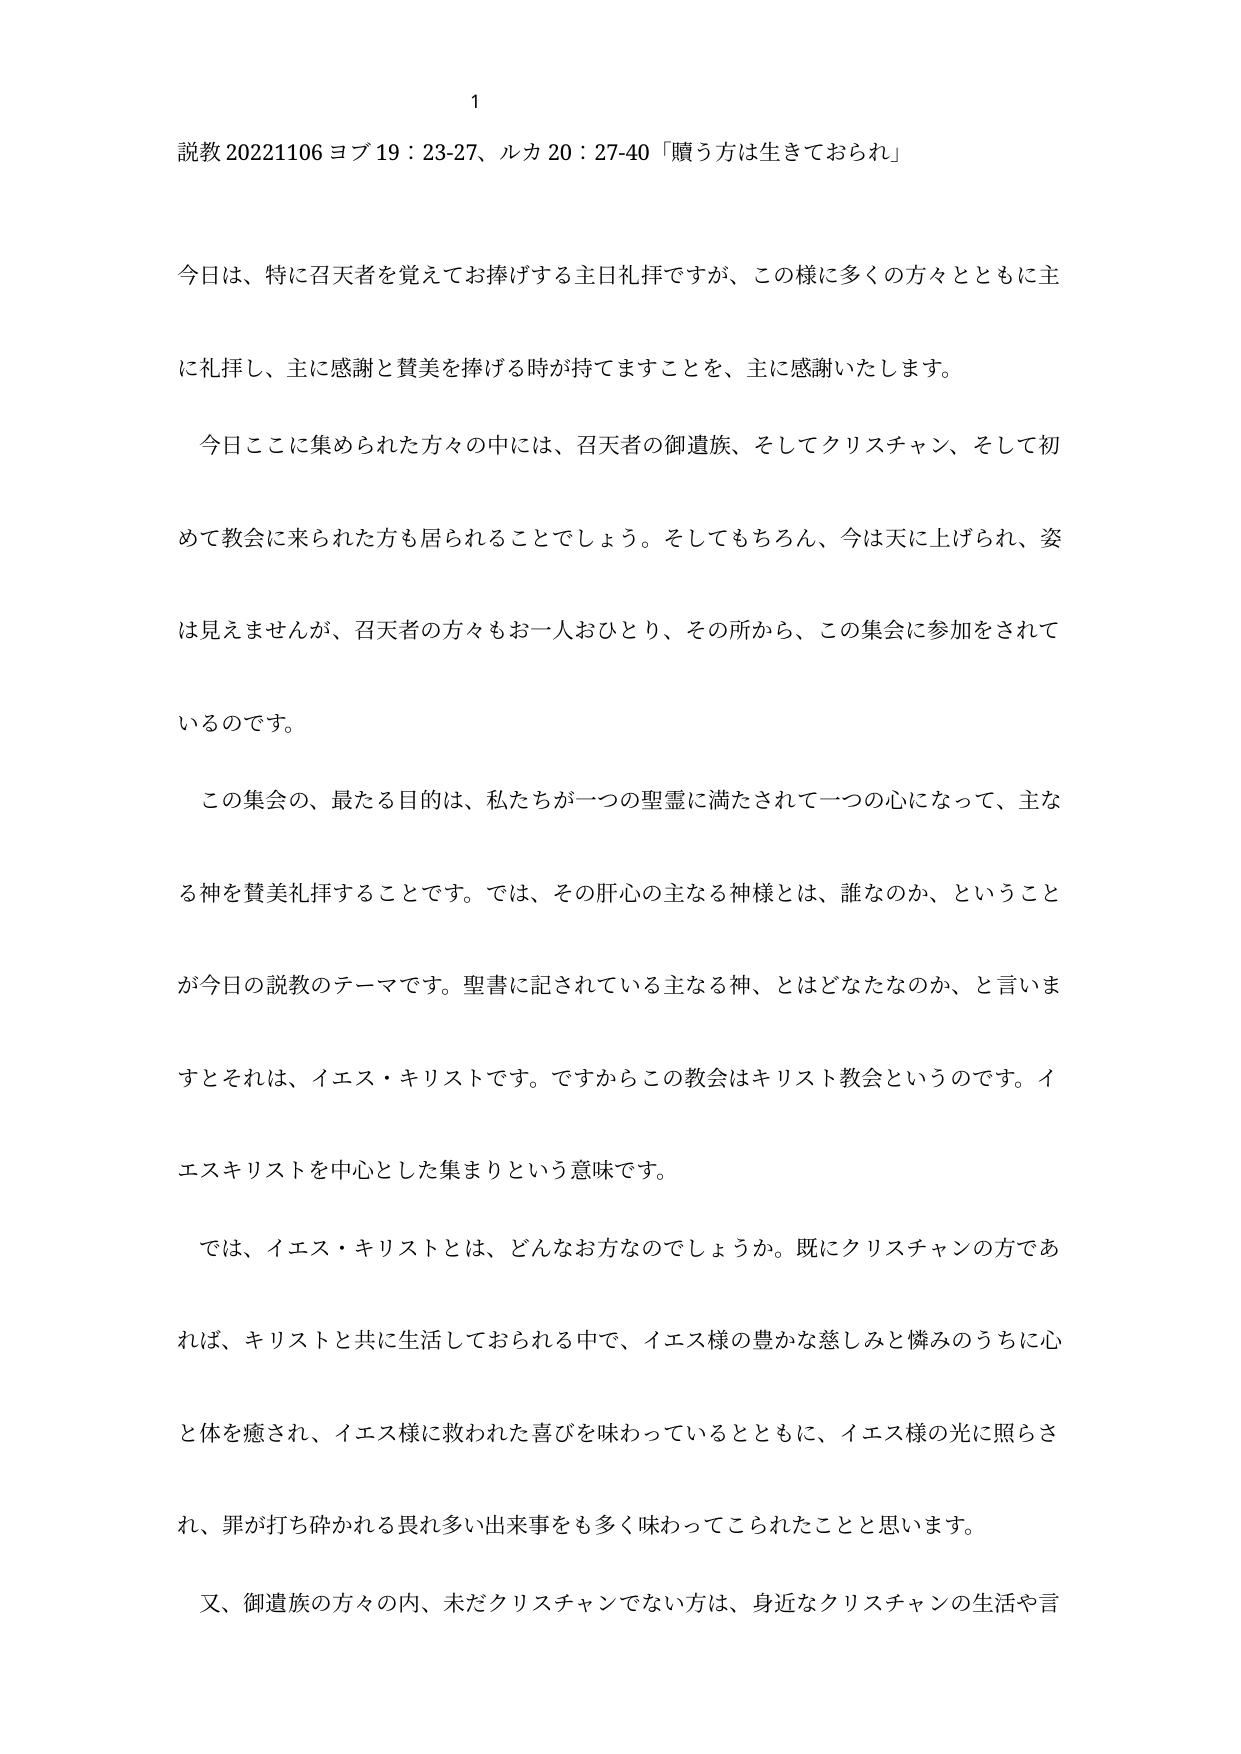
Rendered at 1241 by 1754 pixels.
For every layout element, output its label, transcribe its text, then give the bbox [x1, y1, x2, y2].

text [177, 1571, 1063, 1632]
text 説教20221106ヨブ19：23-27、ルカ20：27-40「贖う方は生きておられ」 [177, 120, 1063, 182]
text では、イエス・キリストとは、どんなお方なのでしょうか。既にクリスチャンの方であれば、キリストと共に生活しておられる中で、イエス様の豊かな慈しみと憐みのうちに心と体を癒され、イエス様に救われた喜びを味わっているとともに、イエス様の光に照らされ、罪が打ち砕かれる畏れ多い出来事をも多く味わってこられたことと思います。 [177, 1216, 1063, 1555]
text この集会の、最たる目的は、私たちが一つの聖霊に満たされて一つの心になって、主なる神を賛美礼拝することです。では、その肝心の主なる神様とは、誰なのか、ということが今日の説教のテーマです。聖書に記されている主なる神、とはどなたなのか、と言いますとそれは、イエス・キリストです。ですからこの教会はキリスト教会というのです。イエスキリストを中心とした集まりという意味です。 [177, 768, 1063, 1200]
text 今日は、特に召天者を覚えてお捧げする主日礼拝ですが、この様に多くの方々とともに主に礼拝し、主に感謝と賛美を捧げる時が持てますことを、主に感謝いたします。 [177, 243, 1063, 398]
text 今日ここに集められた方々の中には、召天者の御遺族、そしてクリスチャン、そして初めて教会に来られた方も居られることでしょう。そしてもちろん、今は天に上げられ、姿は見えませんが、召天者の方々もお一人おひとり、その所から、この集会に参加をされているのです。 [177, 413, 1063, 753]
